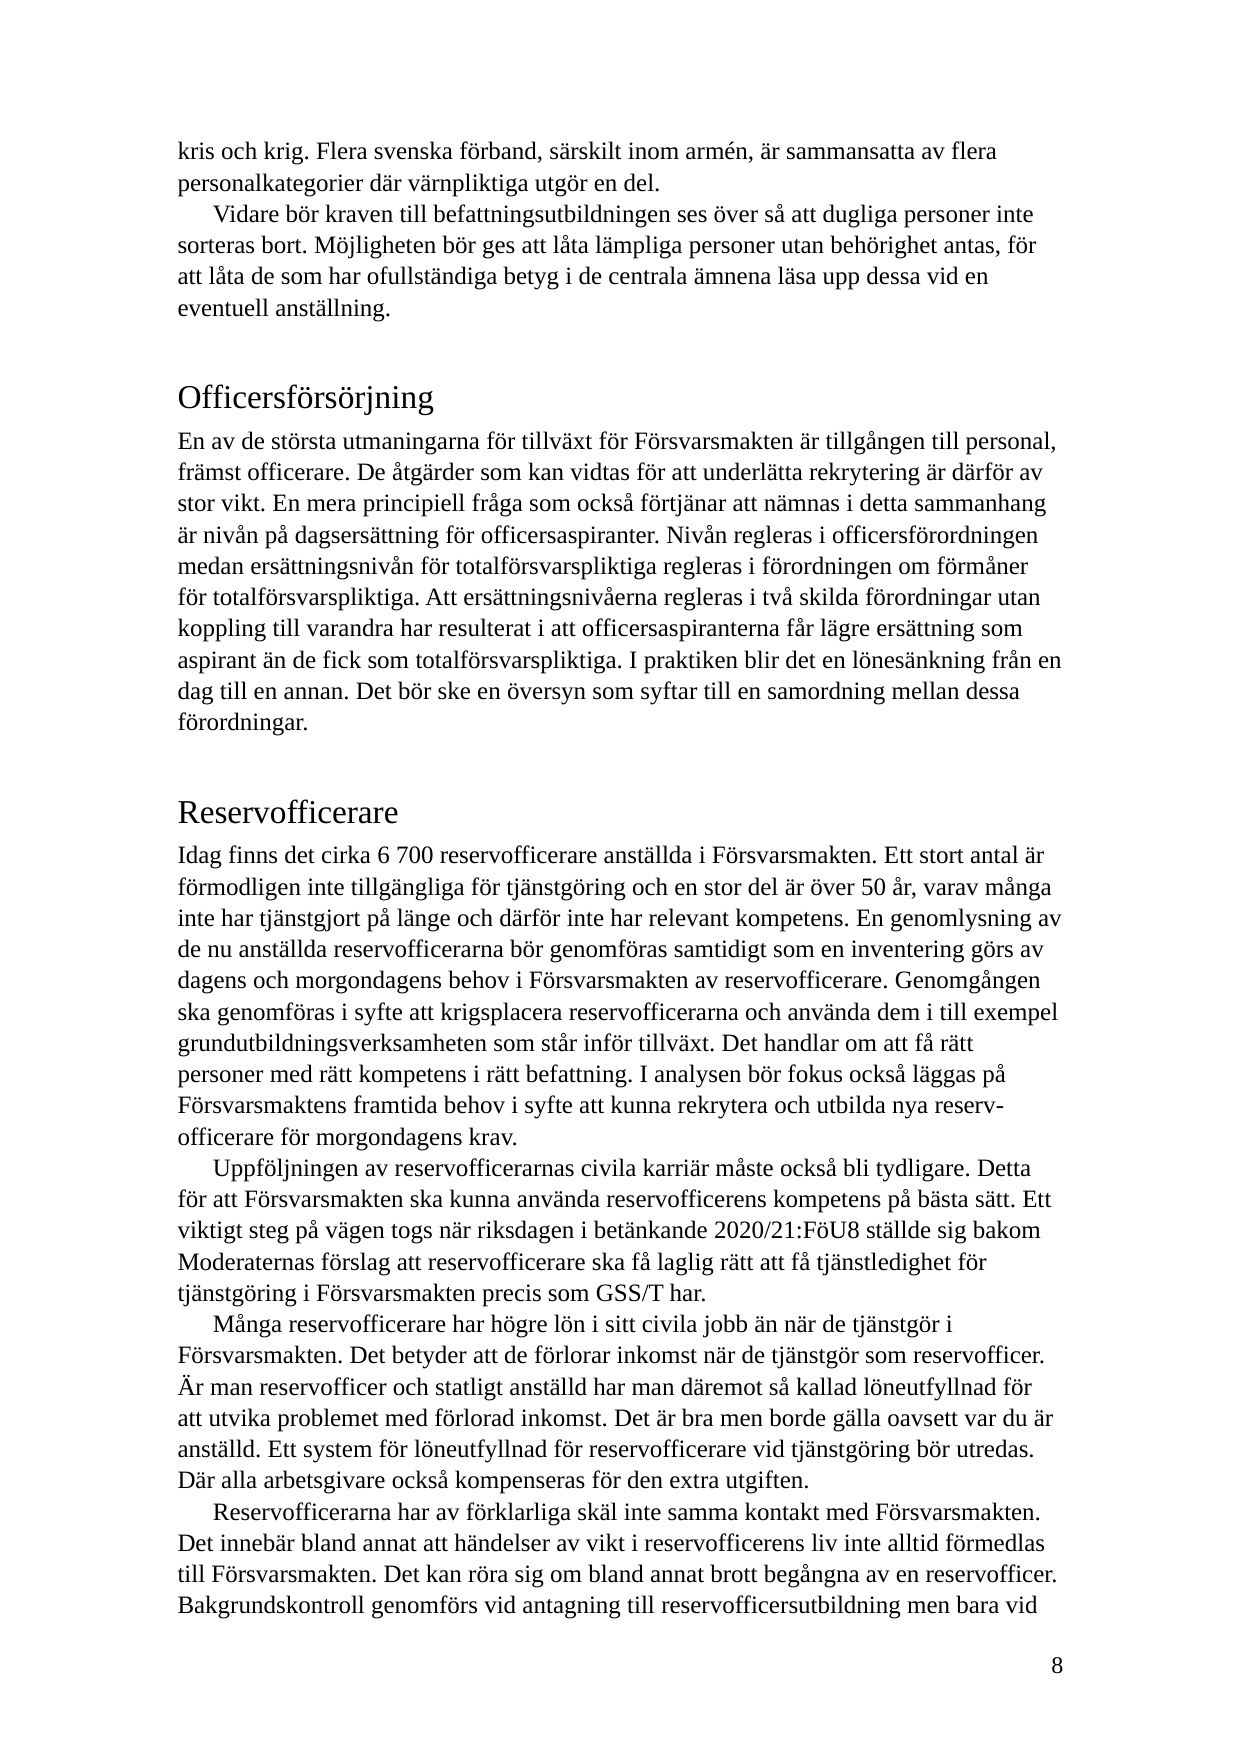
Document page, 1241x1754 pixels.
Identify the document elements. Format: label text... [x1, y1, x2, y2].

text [177, 134, 1063, 196]
text Många reservofficerare har högre lön i sitt civila jobb än när de tjänstgör i Försvarsmakten. Det betyder att de förlorar inkomst när de tjänstgör som reservofficer. Är man reservofficer och statligt anställd har man däremot så kallad löneutfyllnad för att utvika problemet med förlorad inkomst. Det är bra men borde gälla oavsett var du är anställd. Ett system för löneutfyllnad för reservofficerare vid tjänstgöring bör utredas. Där alla arbetsgivare också kompenseras för den extra utgiften. [177, 1307, 1063, 1494]
subtitle Reservofficerare [177, 798, 1063, 830]
text Vidare bör kraven till befattningsutbildningen ses över så att dugliga personer inte sorteras bort. Möjligheten bör ges att låta lämpliga personer utan behörighet antas, för att låta de som har ofullständiga betyg i de centrala ämnena läsa upp dessa vid en eventuell anställning. [177, 196, 1063, 321]
text En av de största utmaningarna för tillväxt för Försvarsmakten är tillgången till personal, främst officerare. De åtgärder som kan vidtas för att underlätta rekrytering är därför av stor vikt. En mera principiell fråga som också förtjänar att nämnas i detta sammanhang är nivån på dagsersättning för officersaspiranter. Nivån regleras i officersförordningen medan ersättningsnivån för totalförsvarspliktiga regleras i förordningen om förmåner för totalförsvarspliktiga. Att ersättningsnivåerna regleras i två skilda förordningar utan koppling till varandra har resulterat i att officersaspiranterna får lägre ersättning som aspirant än de fick som totalförsvarspliktiga. I praktiken blir det en lönesänkning från en dag till en annan. Det bör ske en översyn som syftar till en samordning mellan dessa förordningar. [177, 423, 1063, 736]
text Idag finns det cirka 6 700 reservofficerare anställda i Försvarsmakten. Ett stort antal är förmodligen inte tillgängliga för tjänstgöring och en stor del är över 50 år, varav många inte har tjänstgjort på länge och därför inte har relevant kompetens. En genomlysning av de nu anställda reservofficerarna bör genomföras samtidigt som en inventering görs av dagens och morgondagens behov i Försvarsmakten av reservofficerare. Genomgången ska genomföras i syfte att krigsplacera reservofficerarna och använda dem i till exempel grundutbildningsverksamheten som står inför tillväxt. Det handlar om att få rätt personer med rätt kompetens i rätt befattning. I analysen bör fokus också läggas på Försvarsmaktens framtida behov i syfte att kunna rekrytera och utbilda nya reservofficerare för morgondagens krav. [177, 838, 1063, 1151]
subtitle Officersförsörjning [177, 384, 1063, 415]
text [177, 1494, 1063, 1619]
text Uppföljningen av reservofficerarnas civila karriär måste också bli tydligare. Detta för att Försvarsmakten ska kunna använda reservofficerens kompetens på bästa sätt. Ett viktigt steg på vägen togs när riksdagen i betänkande 2020/21:FöU8 ställde sig bakom Moderaternas förslag att reservofficerare ska få laglig rätt att få tjänstledighet för tjänstgöring i Försvarsmakten precis som GSS/T har. [177, 1151, 1063, 1307]
